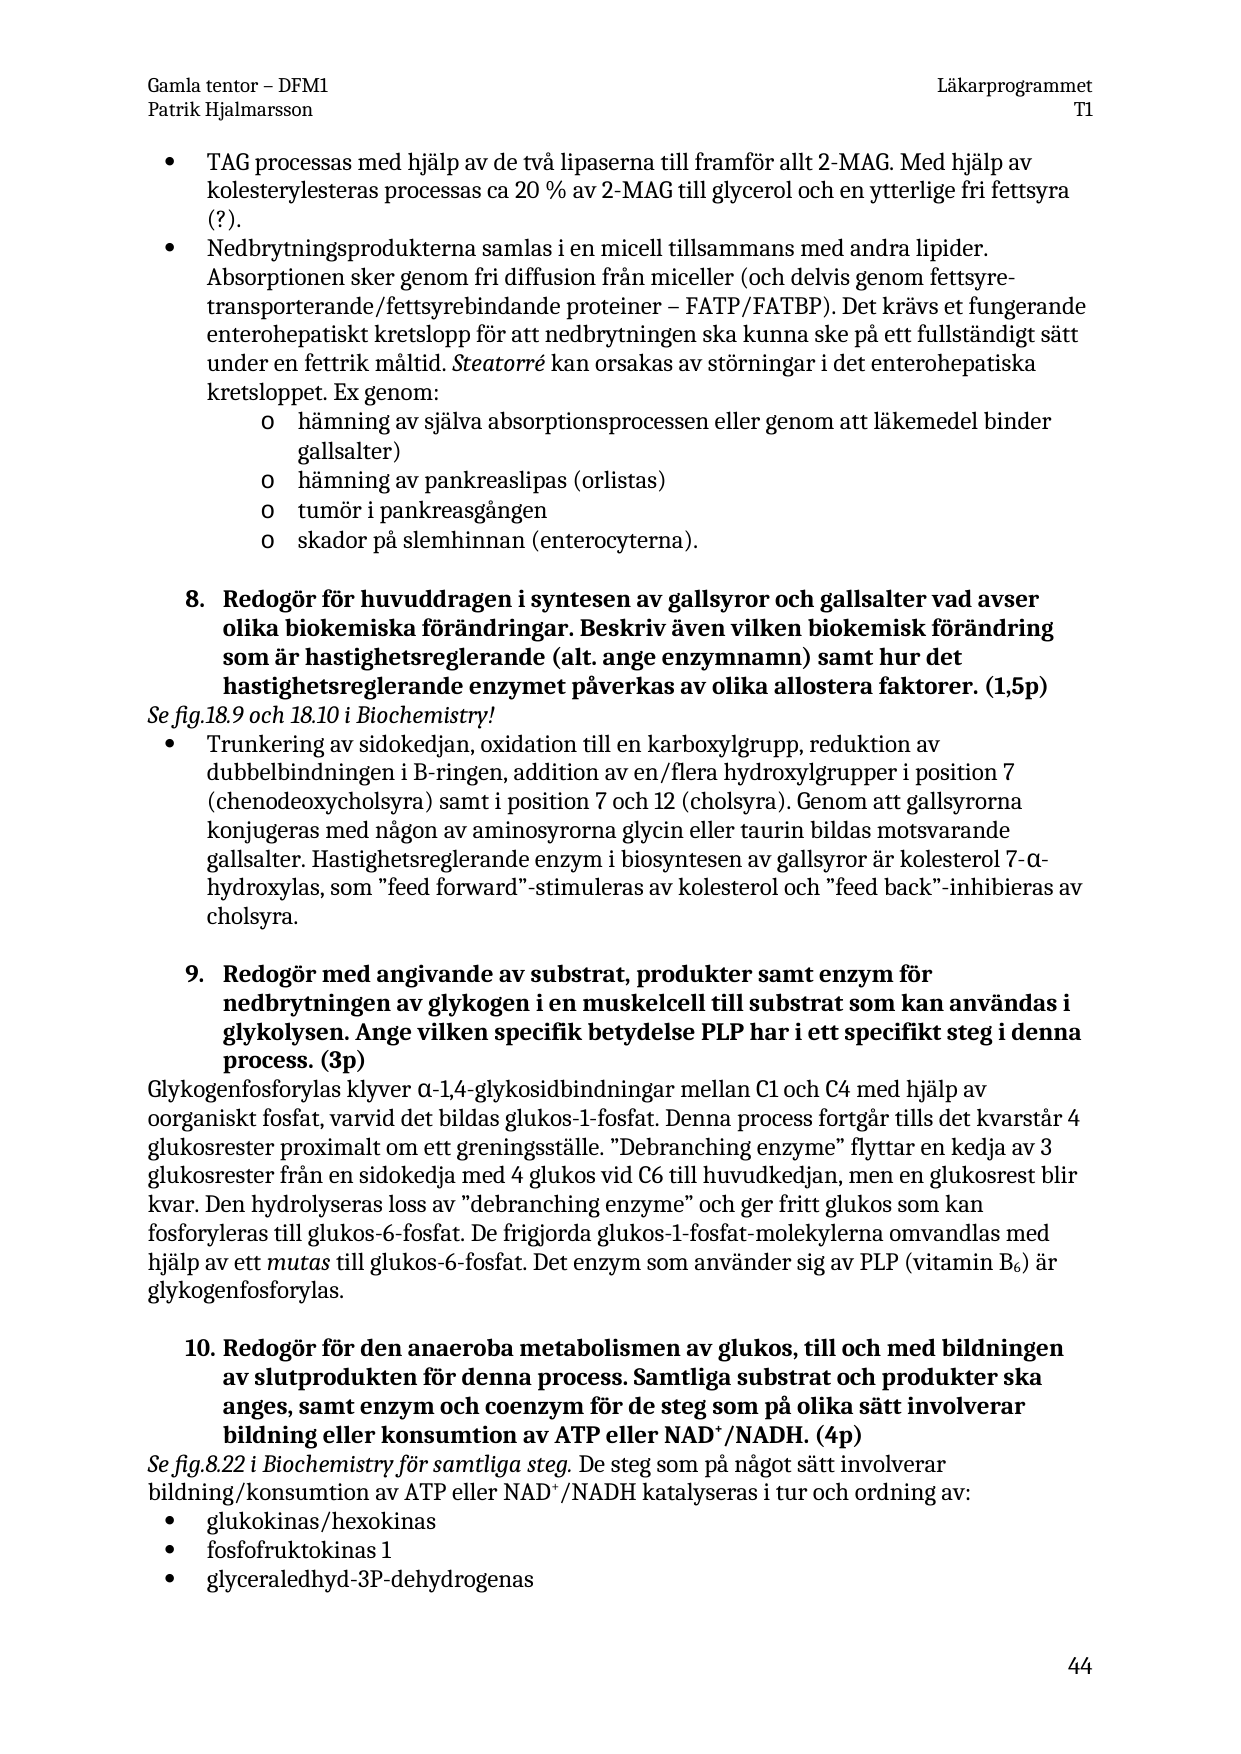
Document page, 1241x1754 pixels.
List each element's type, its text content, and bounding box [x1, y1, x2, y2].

list Redogör för huvuddragen i syntesen av gallsyror och gallsalter vad avser olika biokemiska förändringar. Beskriv även vilken biokemisk förändring som är hastighetsreglerande (alt. ange enzymnamn) samt hur det hastighetsreglerande enzymet påverkas av olika allostera faktorer. (1,5p) [185, 585, 1093, 700]
list Trunkering av sidokedjan, oxidation till en karboxylgrupp, reduktion av dubbelbindningen i B-ringen, addition av en/flera hydroxylgrupper i position 7 (chenodeoxycholsyra) samt i position 7 och 12 (cholsyra). Genom att gallsyrorna konjugeras med någon av aminosyrorna glycin eller taurin bildas motsvarande gallsalter. Hastighetsreglerande enzym i biosyntesen av gallsyror är kolesterol 7-α-hydroxylas, som ”feed forward”-stimuleras av kolesterol och ”feed back”-inhibieras av cholsyra. [165, 729, 1093, 931]
list TAG processas med hjälp av de två lipaserna till framför allt 2-MAG. Med hjälp av kolesterylesteras processas ca 20 % av 2-MAG till glycerol och en ytterlige fri fettsyra (?). [165, 148, 1093, 234]
text Se fig.18.9 och 18.10 i Biochemistry! [148, 701, 1093, 729]
list Redogör för den anaeroba metabolismen av glukos, till och med bildningen av slutprodukten för denna process. Samtliga substrat och produkter ska anges, samt enzym och coenzym för de steg som på olika sätt involverar bildning eller konsumtion av ATP eller NAD+/NADH. (4p) [185, 1334, 1093, 1449]
list hämning av själva absorptionsprocessen eller genom att läkemedel binder gallsalter) [260, 407, 1093, 466]
list glyceraledhyd-3P-dehydrogenas [165, 1565, 1093, 1594]
list Redogör med angivande av substrat, produkter samt enzym för nedbrytningen av glykogen i en muskelcell till substrat som kan användas i glykolysen. Ange vilken specifik betydelse PLP har i ett specifikt steg i denna process. (3p) [185, 960, 1093, 1075]
list Nedbrytningsprodukterna samlas i en micell tillsammans med andra lipider. Absorptionen sker genom fri diffusion från miceller (och delvis genom fettsyre-transporterande/fettsyrebindande proteiner – FATP/FATBP). Det krävs et fungerande enterohepatiskt kretslopp för att nedbrytningen ska kunna ske på ett fullständigt sätt under en fettrik måltid. Steatorré kan orsakas av störningar i det enterohepatiska kretsloppet. Ex genom: [165, 234, 1093, 407]
text Glykogenfosforylas klyver α-1,4-glykosidbindningar mellan C1 och C4 med hjälp av oorganiskt fosfat, varvid det bildas glukos-1-fosfat. Denna process fortgår tills det kvarstår 4 glukosrester proximalt om ett greningsställe. ”Debranching enzyme” flyttar en kedja av 3 glukosrester från en sidokedja med 4 glukos vid C6 till huvudkedjan, men en glukosrest blir kvar. Den hydrolyseras loss av ”debranching enzyme” och ger fritt glukos som kan fosforyleras till glukos-6-fosfat. De frigjorda glukos-1-fosfat-molekylerna omvandlas med hjälp av ett mutas till glukos-6-fosfat. Det enzym som använder sig av PLP (vitamin B6) är glykogenfosforylas. [148, 1075, 1093, 1305]
list tumör i pankreasgången [260, 496, 1093, 526]
list hämning av pankreaslipas (orlistas) [260, 466, 1093, 496]
list skador på slemhinnan (enterocyterna). [260, 526, 1093, 556]
list fosfofruktokinas 1 [165, 1536, 1093, 1565]
list glukokinas/hexokinas [165, 1507, 1093, 1536]
text Se fig.8.22 i Biochemistry för samtliga steg. De steg som på något sätt involverar bildning/konsumtion av ATP eller NAD+/NADH katalyseras i tur och ordning av: [148, 1449, 1093, 1507]
